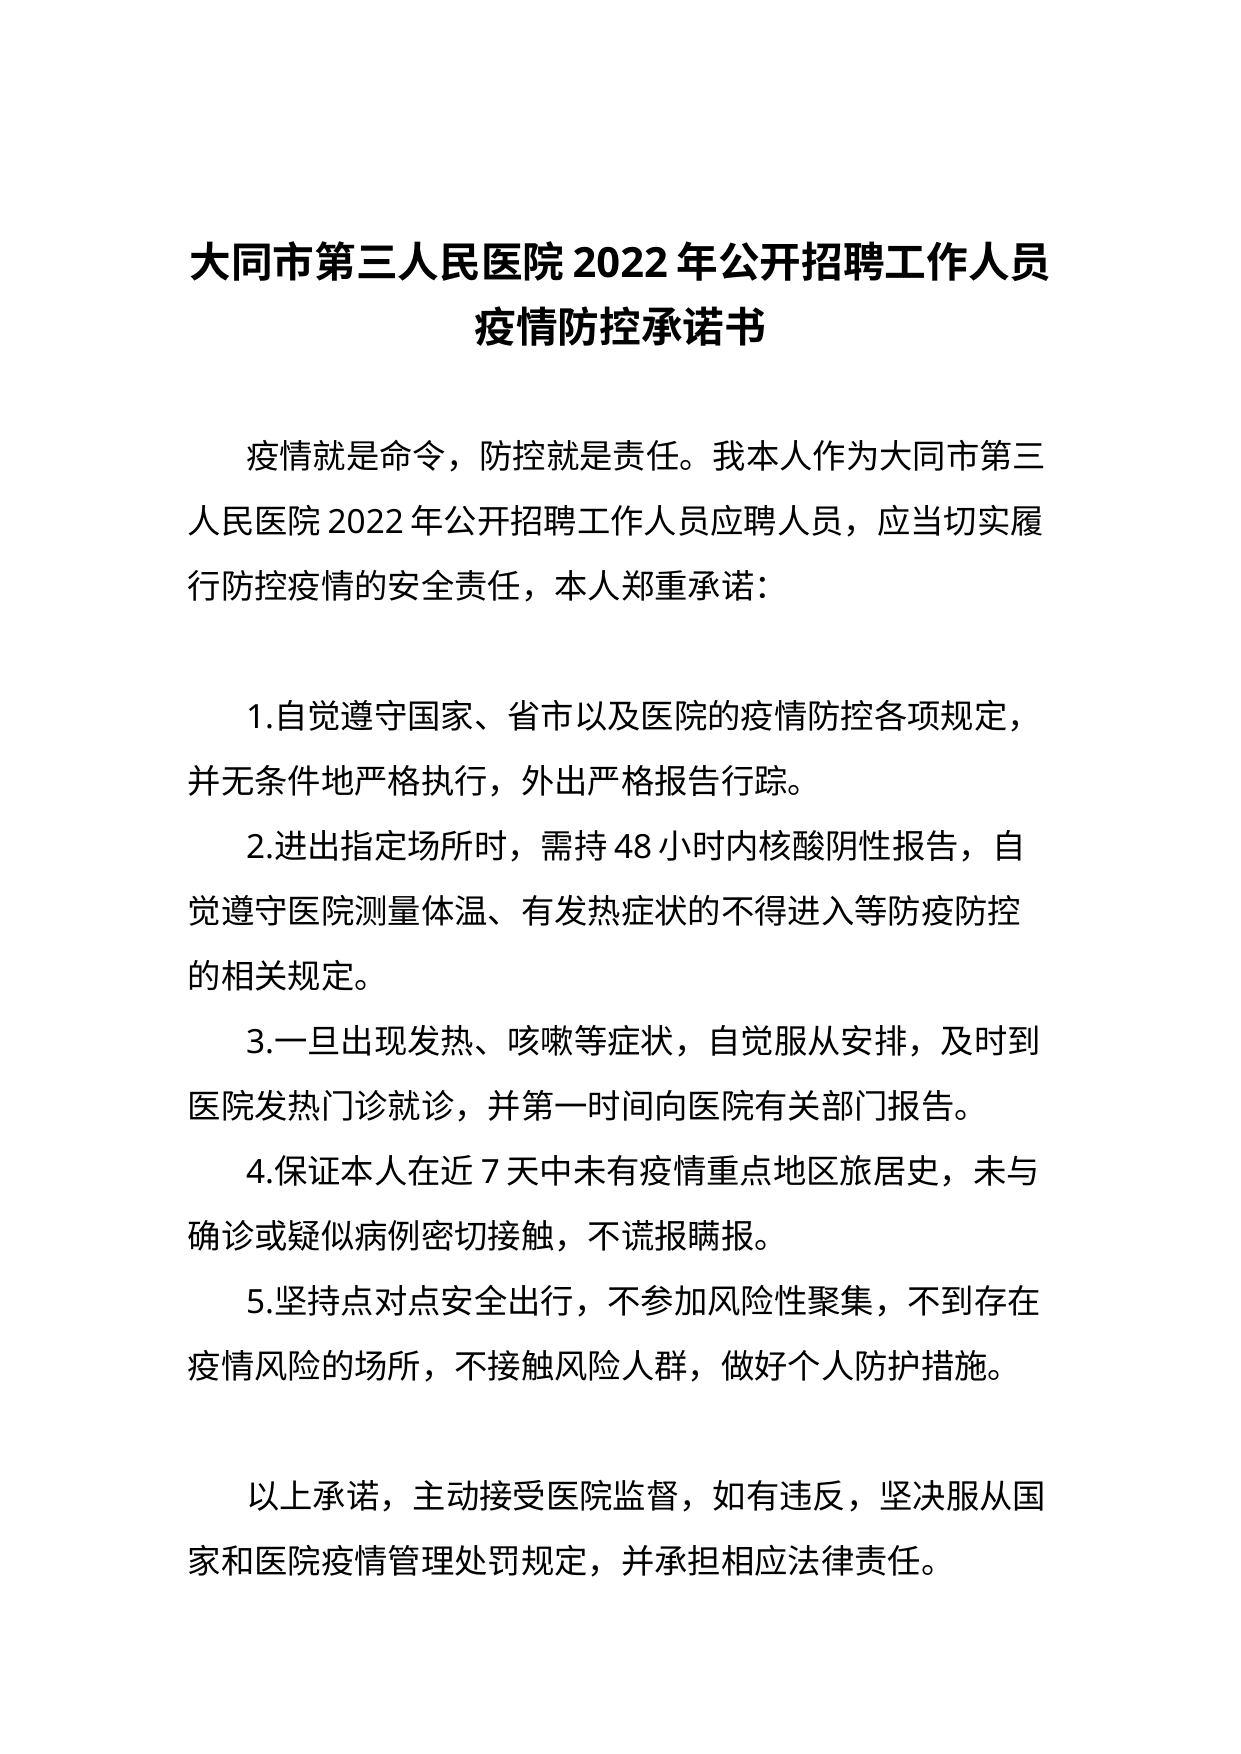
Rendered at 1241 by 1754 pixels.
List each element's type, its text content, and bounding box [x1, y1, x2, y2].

text 3.一旦出现发热、咳嗽等症状，自觉服从安排，及时到医院发热门诊就诊，并第一时间向医院有关部门报告。 [187, 1007, 1053, 1137]
text 5.坚持点对点安全出行，不参加风险性聚集，不到存在疫情风险的场所，不接触风险人群，做好个人防护措施。 [187, 1267, 1053, 1397]
text 1.自觉遵守国家、省市以及医院的疫情防控各项规定，并无条件地严格执行，外出严格报告行踪。 [187, 682, 1053, 812]
text 大同市第三人民医院2022年公开招聘工作人员疫情防控承诺书 [187, 227, 1053, 357]
text 以上承诺，主动接受医院监督，如有违反，坚决服从国家和医院疫情管理处罚规定，并承担相应法律责任。 [187, 1462, 1053, 1592]
text 2.进出指定场所时，需持48小时内核酸阴性报告，自觉遵守医院测量体温、有发热症状的不得进入等防疫防控的相关规定。 [187, 812, 1053, 1007]
text 疫情就是命令，防控就是责任。我本人作为大同市第三人民医院2022年公开招聘工作人员应聘人员，应当切实履行防控疫情的安全责任，本人郑重承诺： [187, 422, 1053, 617]
text 4.保证本人在近7天中未有疫情重点地区旅居史，未与确诊或疑似病例密切接触，不谎报瞒报。 [187, 1137, 1053, 1267]
